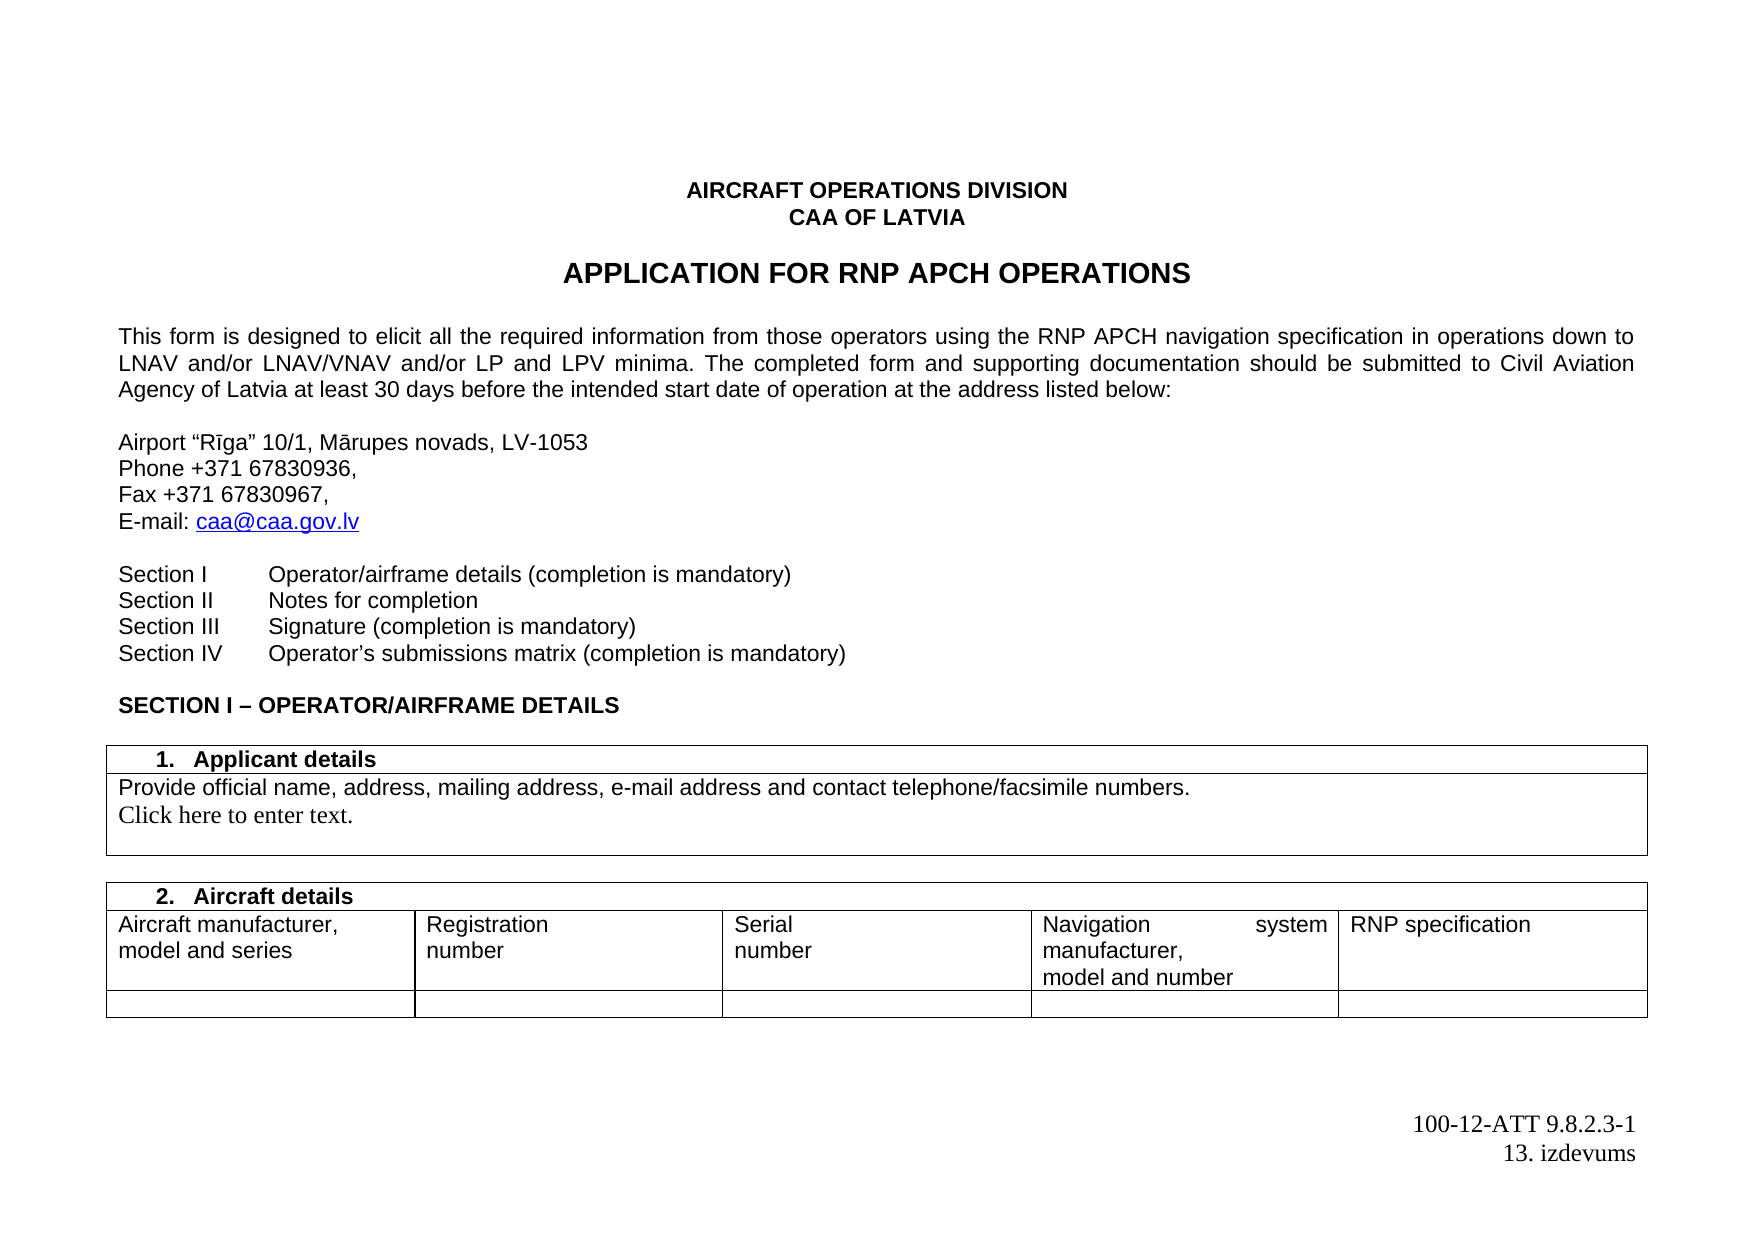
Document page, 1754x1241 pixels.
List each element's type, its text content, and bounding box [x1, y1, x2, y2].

table_cell Registration number [416, 911, 722, 990]
text Section II Notes for completion [118, 587, 1636, 613]
table_cell Aircraft manufacturer, model and series [107, 911, 414, 990]
table_cell [1339, 991, 1647, 1017]
text Section I Operator/airframe details (completion is mandatory) [118, 561, 1636, 587]
table_cell [107, 991, 414, 1017]
text Section IV Operator’s submissions matrix (completion is mandatory) [118, 639, 1636, 666]
table_cell Serial number [723, 911, 1031, 990]
table_cell [1032, 991, 1338, 1017]
text This form is designed to elicit all the required information from those operators using the RNP APCH navigation specification in operations down to LNAV and/or LNAV/VNAV and/or LP and LPV minima. The completed form and supporting documentation should be submitted to Civil Aviation Agency of Latvia at least 30 days before the intended start date of operation at the address listed below: [118, 323, 1636, 402]
table_cell RNP specification [1339, 911, 1647, 990]
text Fax +371 67830967, [118, 481, 1636, 508]
table_cell Provide official name, address, mailing address, e-mail address and contact telephone/facsimile numbers. [107, 774, 1647, 855]
text AIRCRAFT OPERATIONS DIVISION [118, 177, 1636, 203]
table_cell Navigation system manufacturer, model and number [1032, 911, 1338, 990]
table_cell [416, 991, 722, 1017]
table_header Applicant details [107, 746, 1647, 772]
table_cell [723, 991, 1031, 1017]
text APPLICATION FOR RNP APCH OPERATIONS [118, 256, 1636, 290]
text E-mail: caa@caa.gov.lv [118, 508, 1636, 534]
text Airport “Rīga” 10/1, Mārupes novads, LV-1053 [118, 429, 1636, 455]
text Section III Signature (completion is mandatory) [118, 613, 1636, 639]
text Phone +371 67830936, [118, 455, 1636, 481]
table_header Aircraft details [107, 883, 1647, 910]
text CAA OF LATVIA [118, 203, 1636, 230]
text SECTION I – OPERATOR/AIRFRAME DETAILS [118, 692, 1636, 719]
